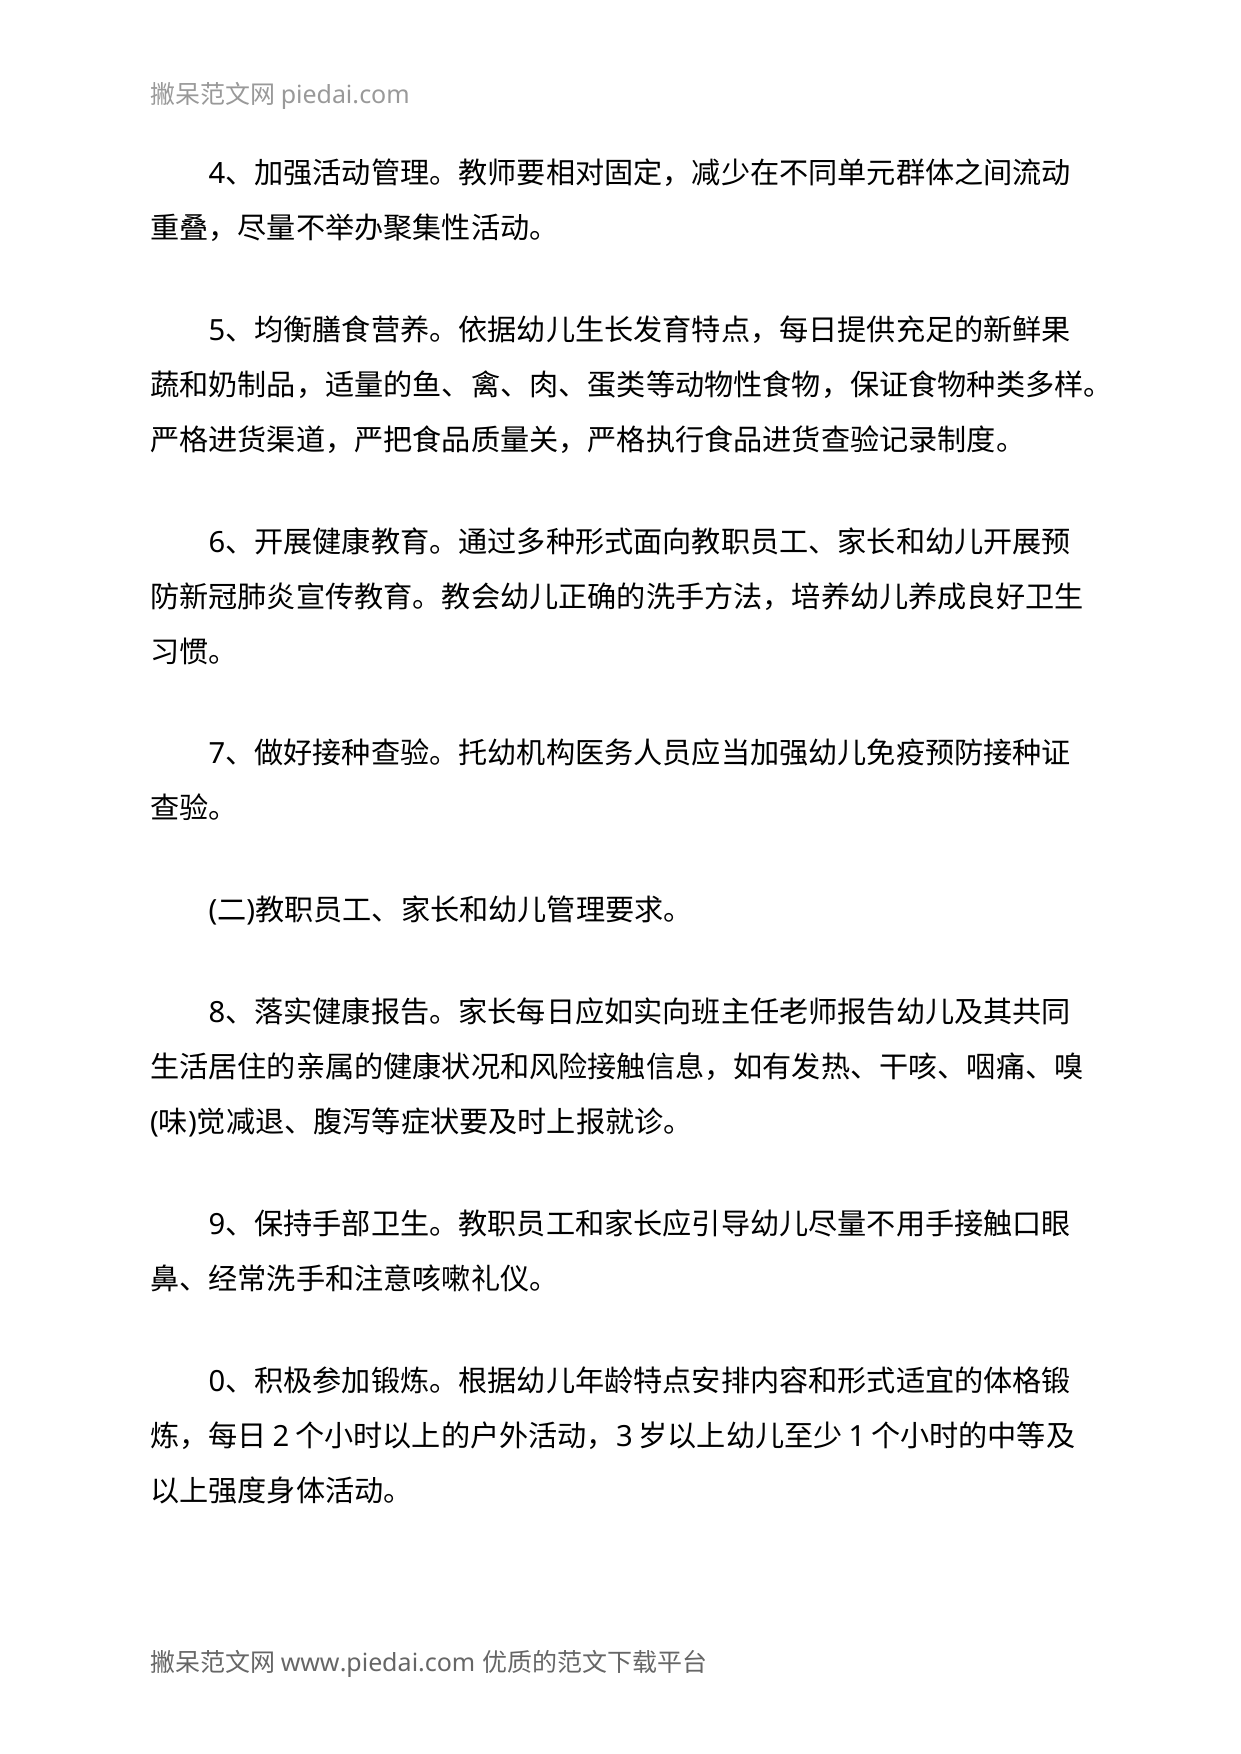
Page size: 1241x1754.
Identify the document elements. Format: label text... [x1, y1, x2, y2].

text (二)教职员工、家长和幼儿管理要求。 [150, 887, 1090, 929]
text 8、落实健康报告。家长每日应如实向班主任老师报告幼儿及其共同生活居住的亲属的健康状况和风险接触信息，如有发热、干咳、咽痛、嗅(味)觉减退、腹泻等症状要及时上报就诊。 [150, 989, 1090, 1141]
text 5、均衡膳食营养。依据幼儿生长发育特点，每日提供充足的新鲜果蔬和奶制品，适量的鱼、禽、肉、蛋类等动物性食物，保证食物种类多样。严格进货渠道，严把食品质量关，严格执行食品进货查验记录制度。 [150, 307, 1090, 459]
text 7、做好接种查验。托幼机构医务人员应当加强幼儿免疫预防接种证查验。 [150, 730, 1090, 827]
text 0、积极参加锻炼。根据幼儿年龄特点安排内容和形式适宜的体格锻炼，每日2个小时以上的户外活动，3岁以上幼儿至少1个小时的中等及以上强度身体活动。 [150, 1357, 1090, 1510]
text 6、开展健康教育。通过多种形式面向教职员工、家长和幼儿开展预防新冠肺炎宣传教育。教会幼儿正确的洗手方法，培养幼儿养成良好卫生习惯。 [150, 518, 1090, 671]
text 9、保持手部卫生。教职员工和家长应引导幼儿尽量不用手接触口眼鼻、经常洗手和注意咳嗽礼仪。 [150, 1201, 1090, 1298]
text 4、加强活动管理。教师要相对固定，减少在不同单元群体之间流动重叠，尽量不举办聚集性活动。 [150, 150, 1090, 247]
